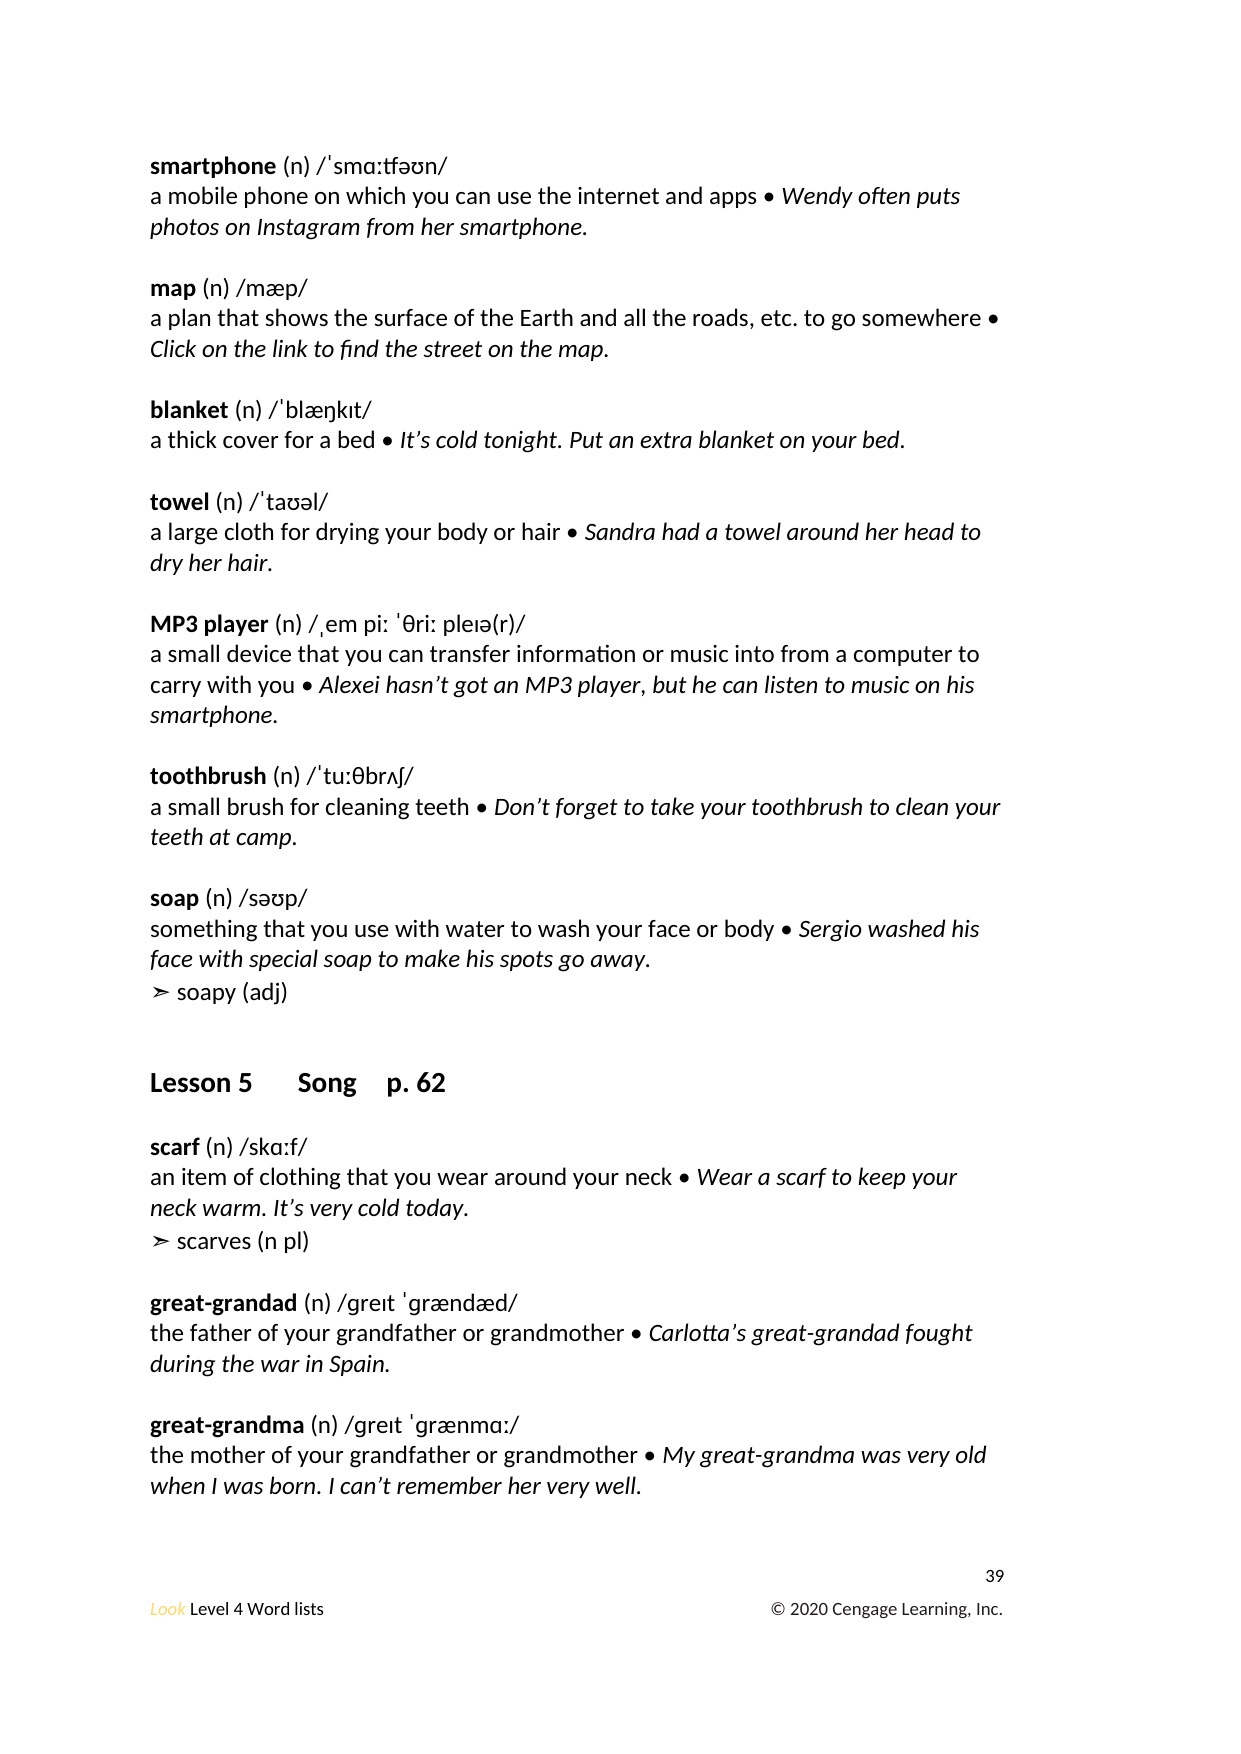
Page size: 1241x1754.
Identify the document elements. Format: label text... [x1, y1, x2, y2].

text map (n) /mæp/ [150, 272, 1004, 303]
subtitle Lesson 5 Song p. 62 [150, 1064, 1004, 1100]
text soap (n) /səʊp/ [150, 882, 1004, 913]
text the father of your grandfather or grandmother • Carlotta’s great-grandad fought during the war in Spain. [150, 1317, 1004, 1378]
text a large cloth for drying your body or hair • Sandra had a towel around her head to dry her hair. [150, 516, 1004, 577]
text great-grandad (n) /ɡreɪt ˈɡrændæd/ [150, 1287, 1004, 1317]
text towel (n) /ˈtaʊəl/ [150, 486, 1004, 516]
text a small brush for cleaning teeth • Don’t forget to take your toothbrush to clean your teeth at camp. [150, 791, 1004, 852]
text a small device that you can transfer information or music into from a computer to carry with you • Alexei hasn’t got an MP3 player, but he can listen to music on his smartphone. [150, 638, 1004, 730]
text scarf (n) /skɑːf/ [150, 1131, 1004, 1161]
text a mobile phone on which you can use the internet and apps • Wendy often puts photos on Instagram from her smartphone. [150, 181, 1004, 242]
text MP3 player (n) /ˌem piː ˈθriː pleɪə(r)/ [150, 608, 1004, 638]
text a thick cover for a bed • It’s cold tonight. Put an extra blanket on your bed. [150, 425, 1004, 455]
text smartphone (n) /ˈsmɑːtfəʊn/ [150, 150, 1004, 181]
text ➣ scarves (n pl) [150, 1222, 1004, 1256]
text toothbrush (n) /ˈtuːθbrʌʃ/ [150, 760, 1004, 791]
text great-grandma (n) /ɡreɪt ˈɡrænmɑː/ [150, 1409, 1004, 1439]
text something that you use with water to wash your face or body • Sergio washed his face with special soap to make his spots go away. [150, 913, 1004, 974]
text ➣ soapy (adj) [150, 974, 1004, 1008]
text blanket (n) /ˈblæŋkɪt/ [150, 394, 1004, 425]
text the mother of your grandfather or grandmother • My great-grandma was very old when I was born. I can’t remember her very well. [150, 1439, 1004, 1501]
text a plan that shows the surface of the Earth and all the roads, etc. to go somewhere • Click on the link to find the street on the map. [150, 303, 1004, 364]
text an item of clothing that you wear around your neck • Wear a scarf to keep your neck warm. It’s very cold today. [150, 1161, 1004, 1222]
